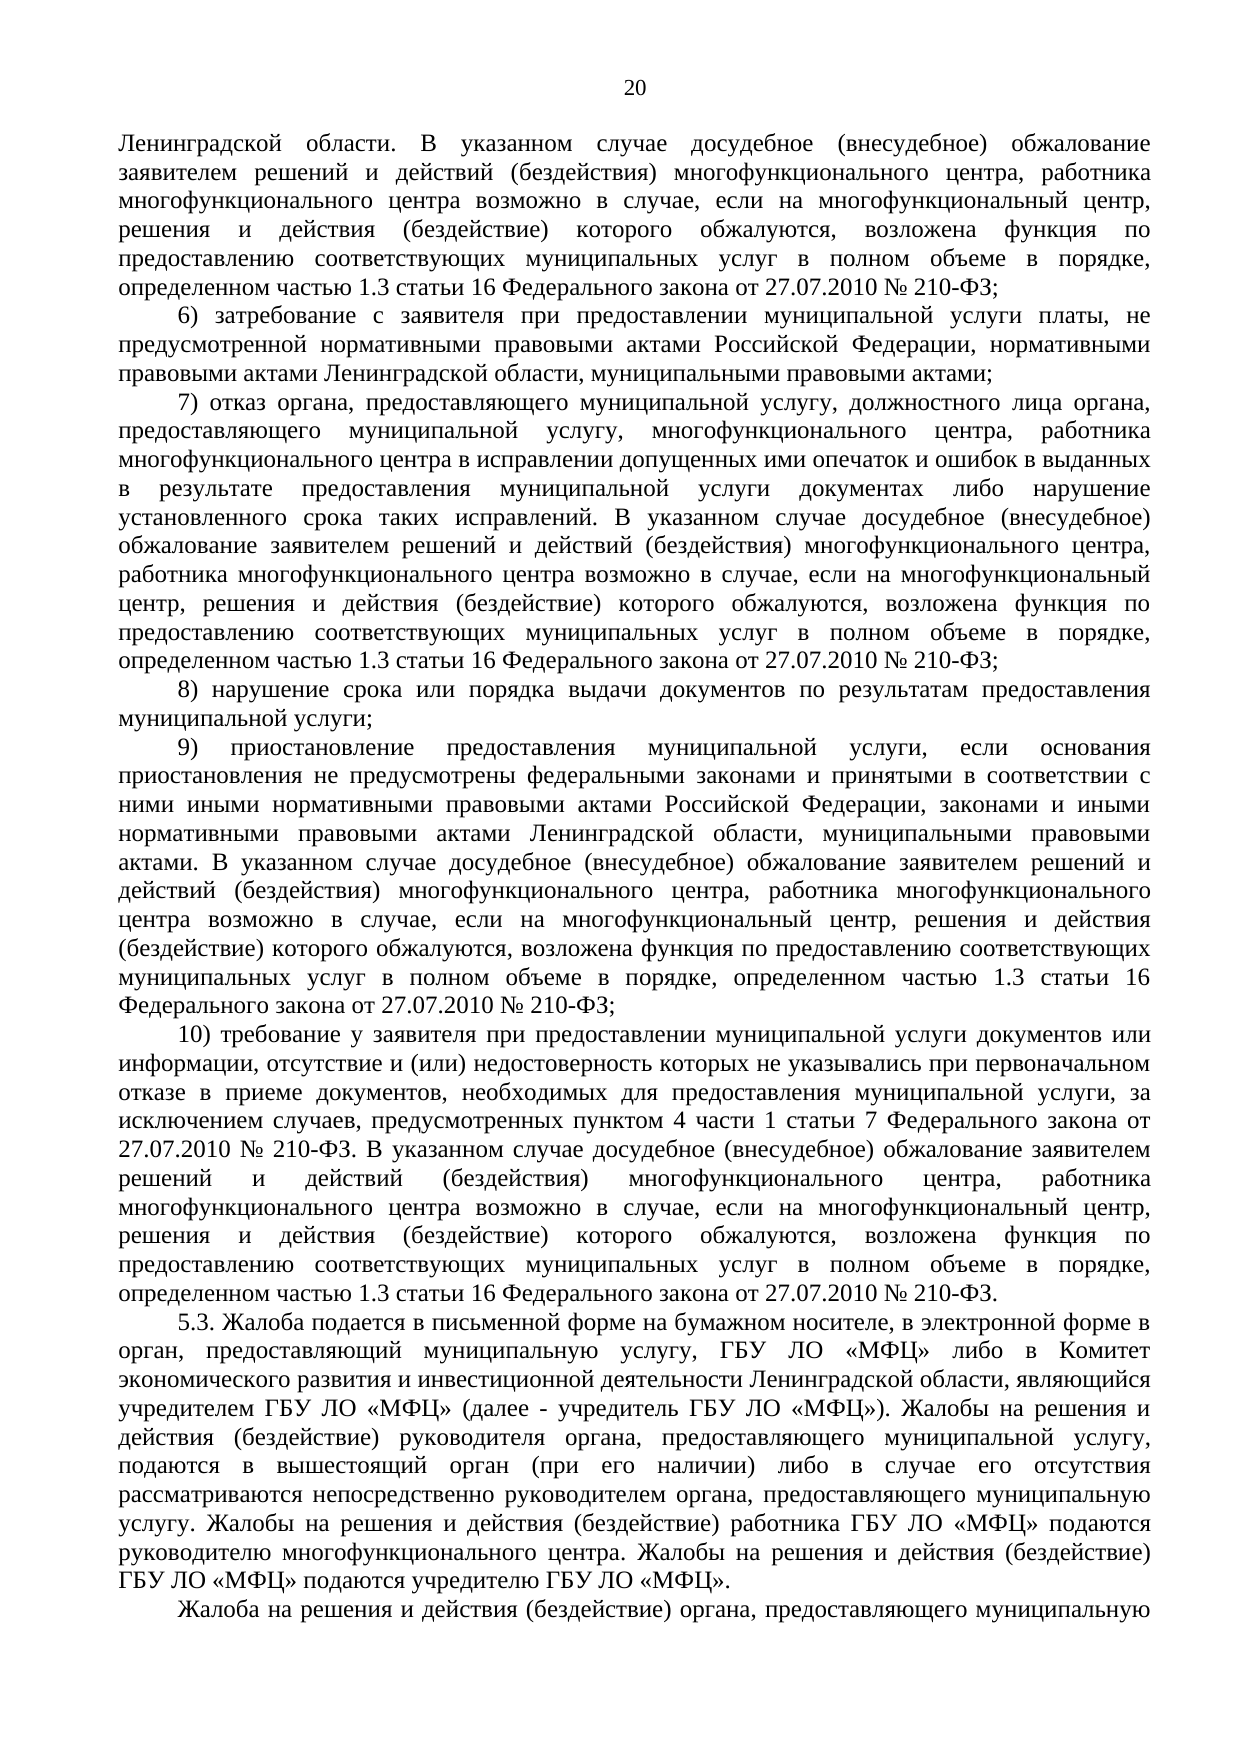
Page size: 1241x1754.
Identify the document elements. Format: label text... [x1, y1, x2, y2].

text 9) приостановление предоставления муниципальной услуги, если основания приостановления не предусмотрены федеральными законами и принятыми в соответствии с ними иными нормативными правовыми актами Российской Федерации, законами и иными нормативными правовыми актами Ленинградской области, муниципальными правовыми актами. В указанном случае досудебное (внесудебное) обжалование заявителем решений и действий (бездействия) многофункционального центра, работника многофункционального центра возможно в случае, если на многофункциональный центр, решения и действия (бездействие) которого обжалуются, возложена функция по предоставлению соответствующих муниципальных услуг в полном объеме в порядке, определенном частью 1.3 статьи 16 Федерального закона от 27.07.2010 № 210-ФЗ; [118, 732, 1152, 1019]
text 8) нарушение срока или порядка выдачи документов по результатам предоставления муниципальной услуги; [118, 674, 1152, 732]
text 10) требование у заявителя при предоставлении муниципальной услуги документов или информации, отсутствие и (или) недостоверность которых не указывались при первоначальном отказе в приеме документов, необходимых для предоставления муниципальной услуги, за исключением случаев, предусмотренных пунктом 4 части 1 статьи 7 Федерального закона от 27.07.2010 № 210-ФЗ. В указанном случае досудебное (внесудебное) обжалование заявителем решений и действий (бездействия) многофункционального центра, работника многофункционального центра возможно в случае, если на многофункциональный центр, решения и действия (бездействие) которого обжалуются, возложена функция по предоставлению соответствующих муниципальных услуг в полном объеме в порядке, определенном частью 1.3 статьи 16 Федерального закона от 27.07.2010 № 210-ФЗ. [118, 1019, 1152, 1307]
text 5.3. Жалоба подается в письменной форме на бумажном носителе, в электронной форме в орган, предоставляющий муниципальную услугу, ГБУ ЛО «МФЦ» либо в Комитет экономического развития и инвестиционной деятельности Ленинградской области, являющийся учредителем ГБУ ЛО «МФЦ» (далее - учредитель ГБУ ЛО «МФЦ»). Жалобы на решения и действия (бездействие) руководителя органа, предоставляющего муниципальной услугу, подаются в вышестоящий орган (при его наличии) либо в случае его отсутствия рассматриваются непосредственно руководителем органа, предоставляющего муниципальную услугу. Жалобы на решения и действия (бездействие) работника ГБУ ЛО «МФЦ» подаются руководителю многофункционального центра. Жалобы на решения и действия (бездействие) ГБУ ЛО «МФЦ» подаются учредителю ГБУ ЛО «МФЦ». [118, 1307, 1152, 1594]
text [118, 1594, 1152, 1623]
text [118, 128, 1152, 301]
text 6) затребование с заявителя при предоставлении муниципальной услуги платы, не предусмотренной нормативными правовыми актами Российской Федерации, нормативными правовыми актами Ленинградской области, муниципальными правовыми актами; [118, 301, 1152, 387]
text 7) отказ органа, предоставляющего муниципальной услугу, должностного лица органа, предоставляющего муниципальной услугу, многофункционального центра, работника многофункционального центра в исправлении допущенных ими опечаток и ошибок в выданных в результате предоставления муниципальной услуги документах либо нарушение установленного срока таких исправлений. В указанном случае досудебное (внесудебное) обжалование заявителем решений и действий (бездействия) многофункционального центра, работника многофункционального центра возможно в случае, если на многофункциональный центр, решения и действия (бездействие) которого обжалуются, возложена функция по предоставлению соответствующих муниципальных услуг в полном объеме в порядке, определенном частью 1.3 статьи 16 Федерального закона от 27.07.2010 № 210-ФЗ; [118, 387, 1152, 674]
